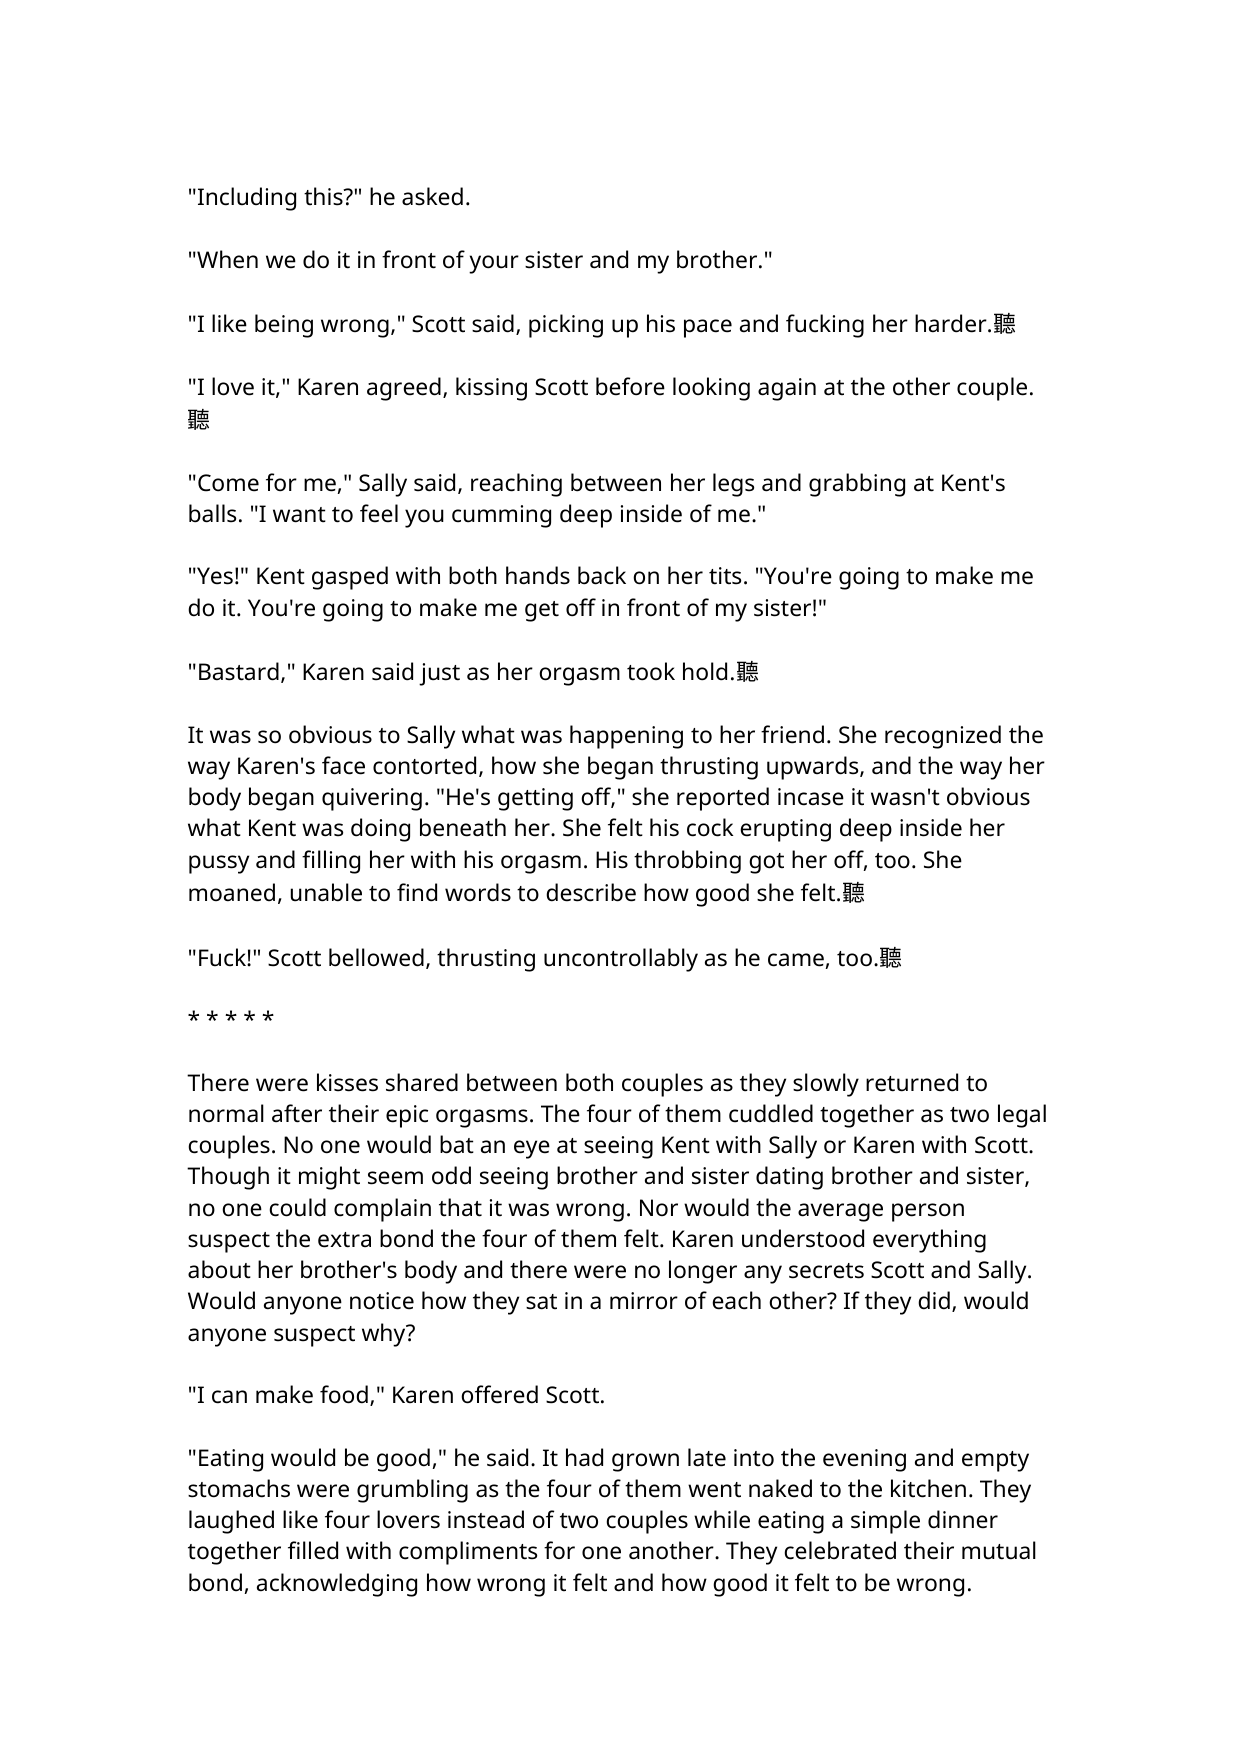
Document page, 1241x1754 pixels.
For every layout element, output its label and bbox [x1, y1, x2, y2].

text [187, 150, 1053, 1598]
